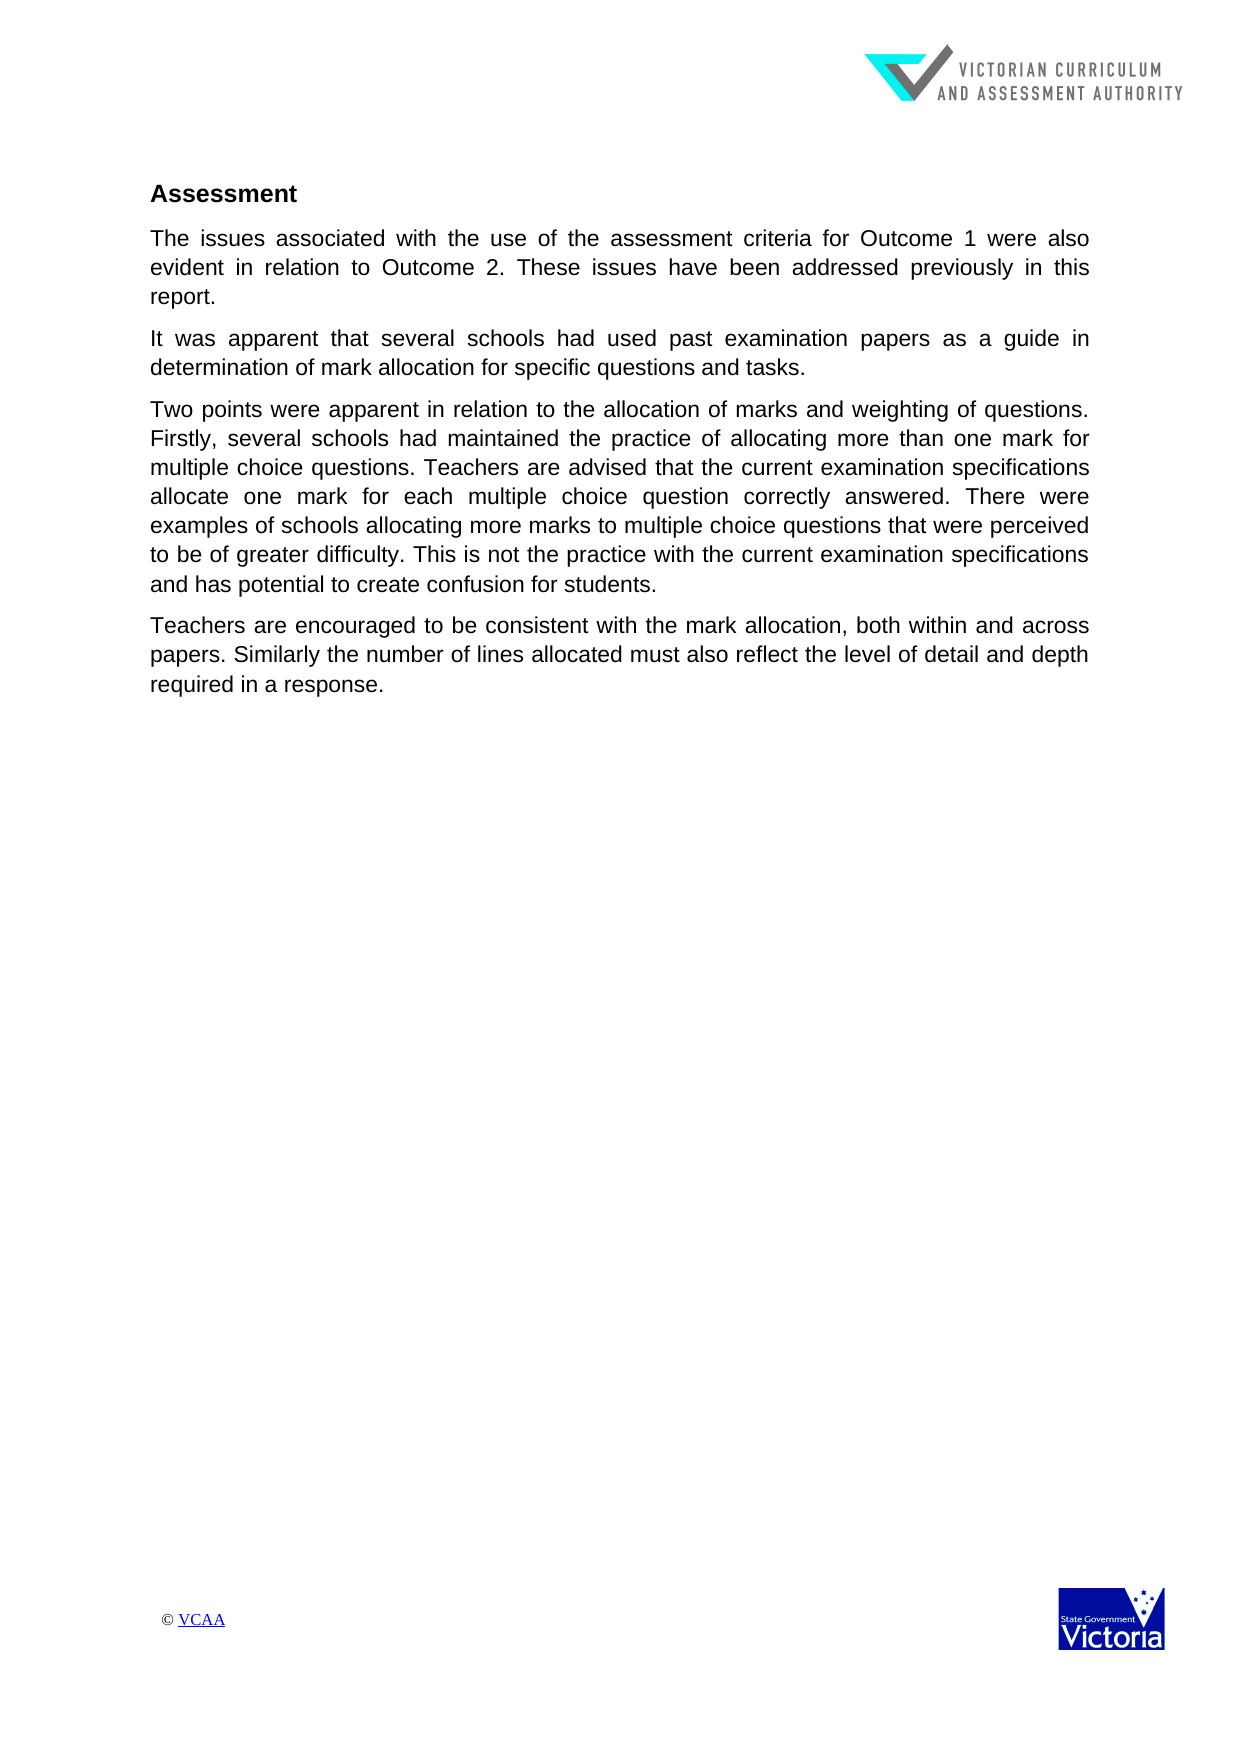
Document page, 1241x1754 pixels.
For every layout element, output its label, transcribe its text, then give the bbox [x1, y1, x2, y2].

picture [1058, 1588, 1165, 1650]
picture [864, 44, 1185, 105]
text It was apparent that several schools had used past examination papers as a guide in determination of mark allocation for specific questions and tasks. [150, 323, 1090, 381]
text The issues associated with the use of the assessment criteria for Outcome 1 were also evident in relation to Outcome 2. These issues have been addressed previously in this report. [150, 223, 1090, 310]
text Teachers are encouraged to be consistent with the mark allocation, both within and across papers. Similarly the number of lines allocated must also reflect the level of detail and depth required in a response. [150, 610, 1090, 698]
text Two points were apparent in relation to the allocation of marks and weighting of questions. Firstly, several schools had maintained the practice of allocating more than one mark for multiple choice questions. Teachers are advised that the current examination specifications allocate one mark for each multiple choice question correctly answered. There were examples of schools allocating more marks to multiple choice questions that were perceived to be of greater difficulty. This is not the practice with the current examination specifications and has potential to create confusion for students. [150, 394, 1090, 598]
subtitle Assessment [150, 179, 1090, 208]
